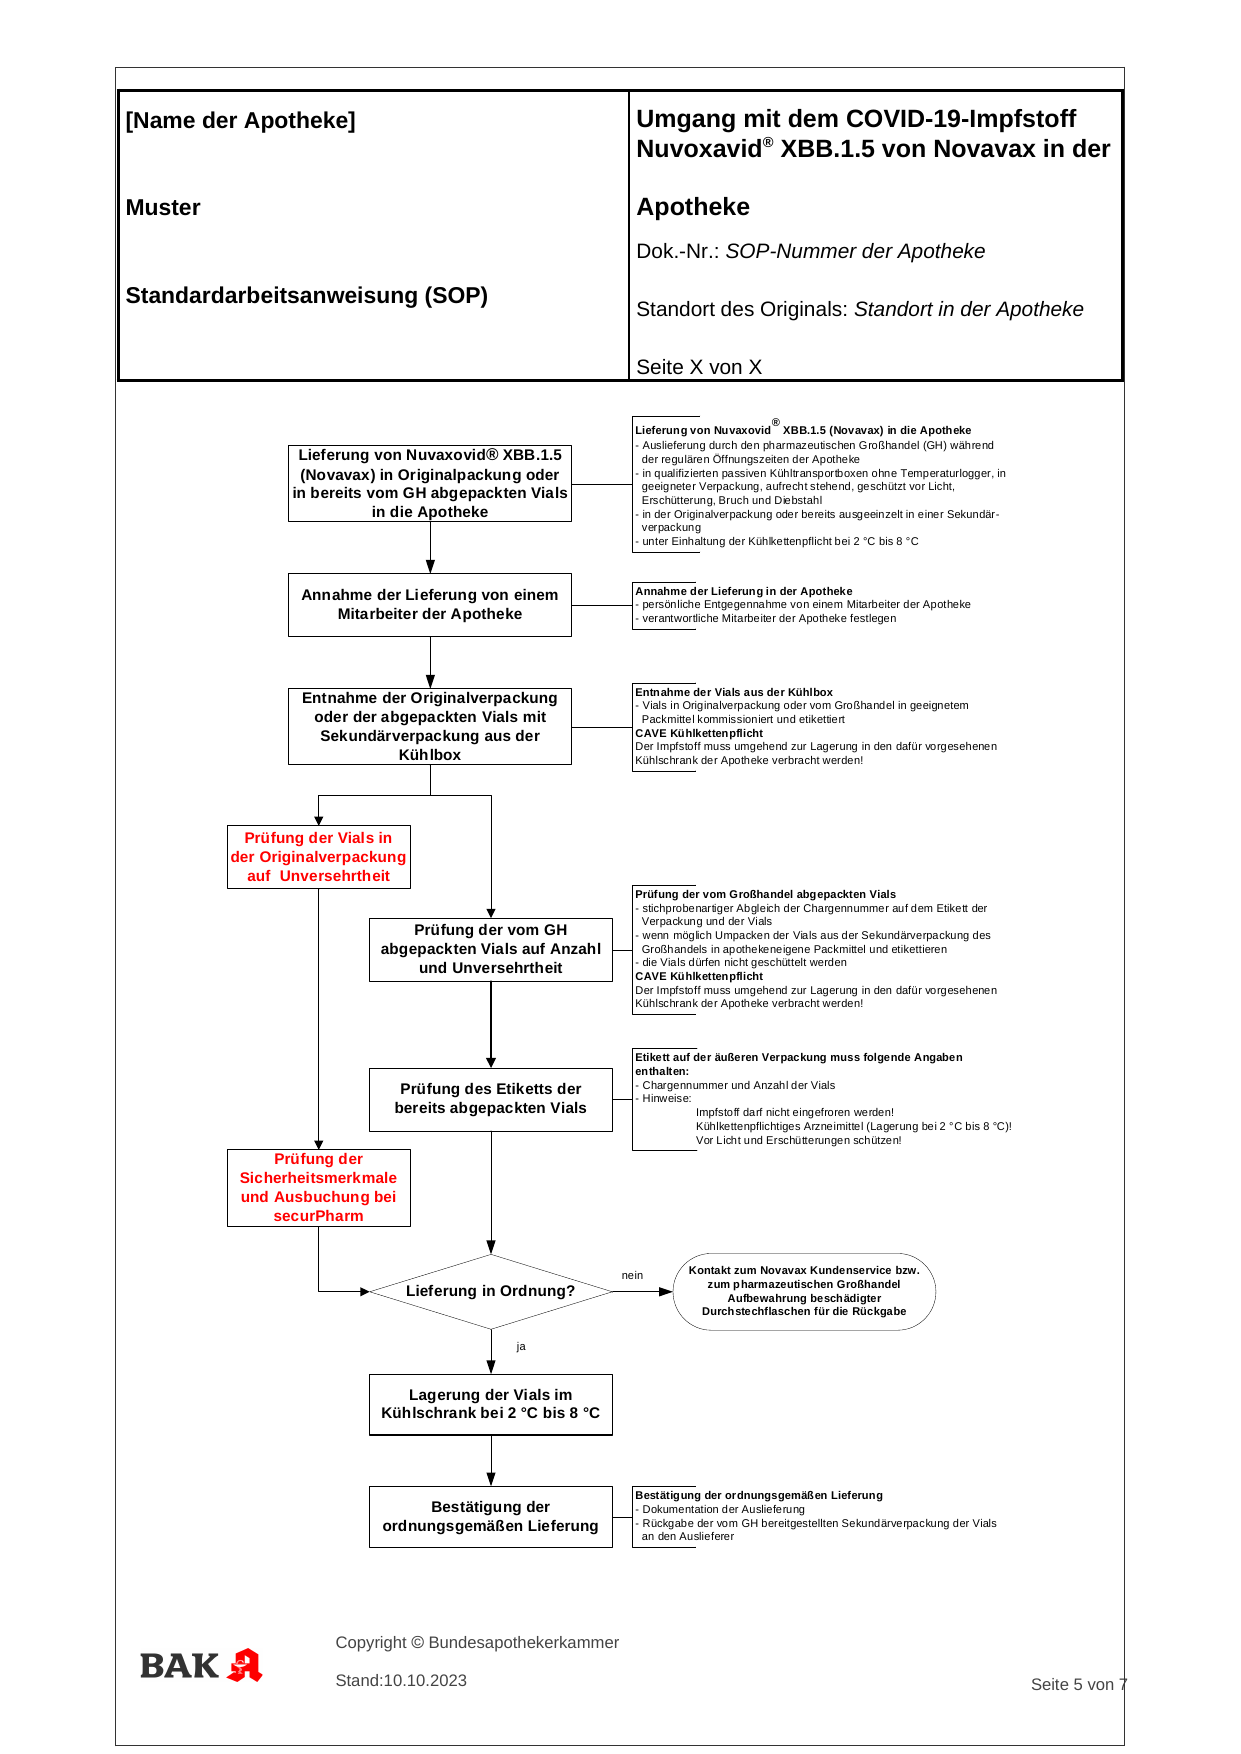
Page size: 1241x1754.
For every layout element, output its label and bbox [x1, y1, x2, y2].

picture [140, 1648, 263, 1682]
